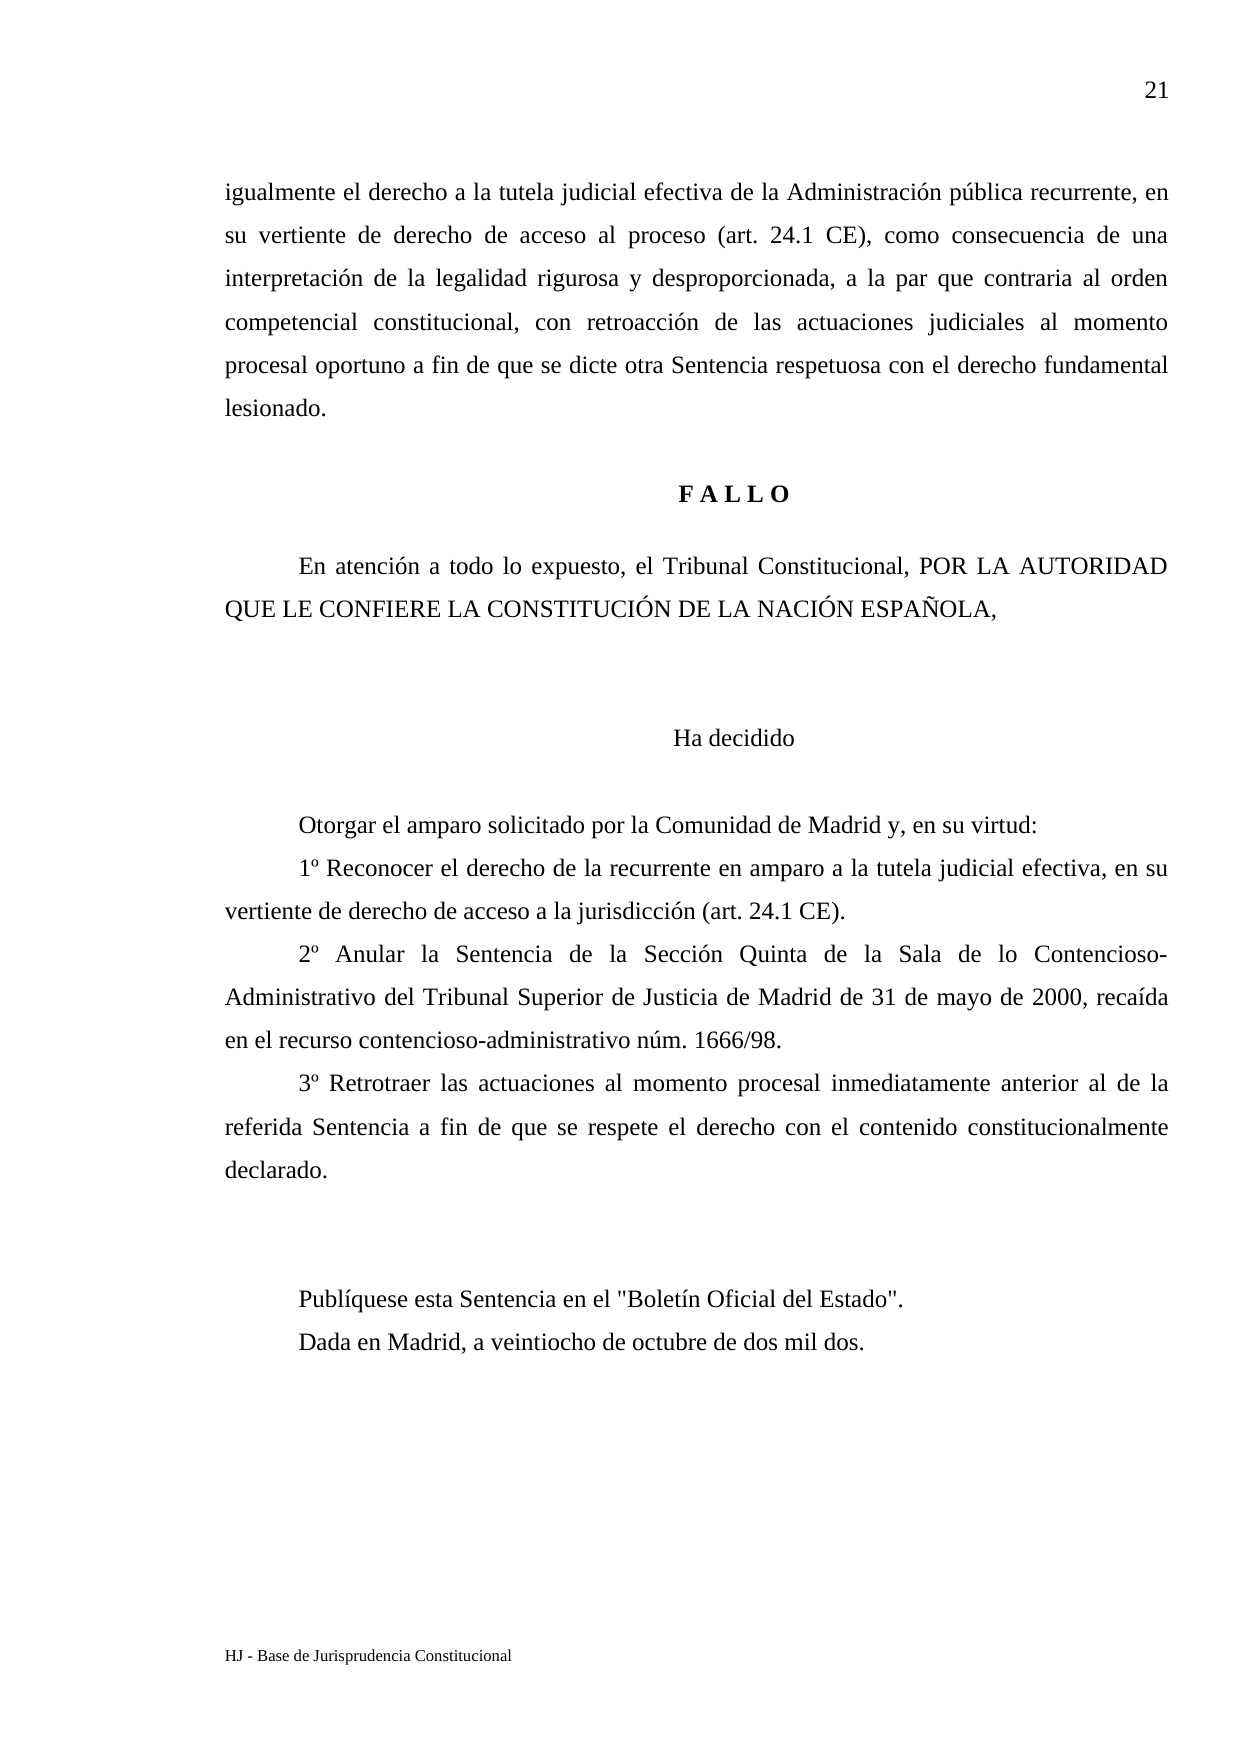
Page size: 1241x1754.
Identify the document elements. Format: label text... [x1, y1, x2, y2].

text 3º Retrotraer las actuaciones al momento procesal inmediatamente anterior al de la referida Sentencia a fin de que se respete el derecho con el contenido constitucionalmente declarado. [224, 1068, 1169, 1183]
text 1º Reconocer el derecho de la recurrente en amparo a la tutela judicial efectiva, en su vertiente de derecho de acceso a la jurisdicción (art. 24.1 CE). [224, 853, 1169, 925]
text Otorgar el amparo solicitado por la Comunidad de Madrid y, en su virtud: [224, 810, 1169, 838]
text En atención a todo lo expuesto, el Tribunal Constitucional, POR LA AUTORIDAD QUE LE CONFIERE LA CONSTITUCIÓN DE LA NACIÓN ESPAÑOLA, [224, 551, 1169, 623]
text Ha decidido [224, 723, 1169, 752]
text Publíquese esta Sentencia en el "Boletín Oficial del Estado". [224, 1284, 1169, 1313]
text 2º Anular la Sentencia de la Sección Quinta de la Sala de lo Contencioso- Administrativo del Tribunal Superior de Justicia de Madrid de 31 de mayo de 2000, recaída en el recurso contencioso-administrativo núm. 1666/98. [224, 939, 1169, 1054]
subtitle F A L L O [224, 479, 1169, 508]
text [224, 177, 1169, 422]
text Dada en Madrid, a veintiocho de octubre de dos mil dos. [224, 1327, 1169, 1356]
